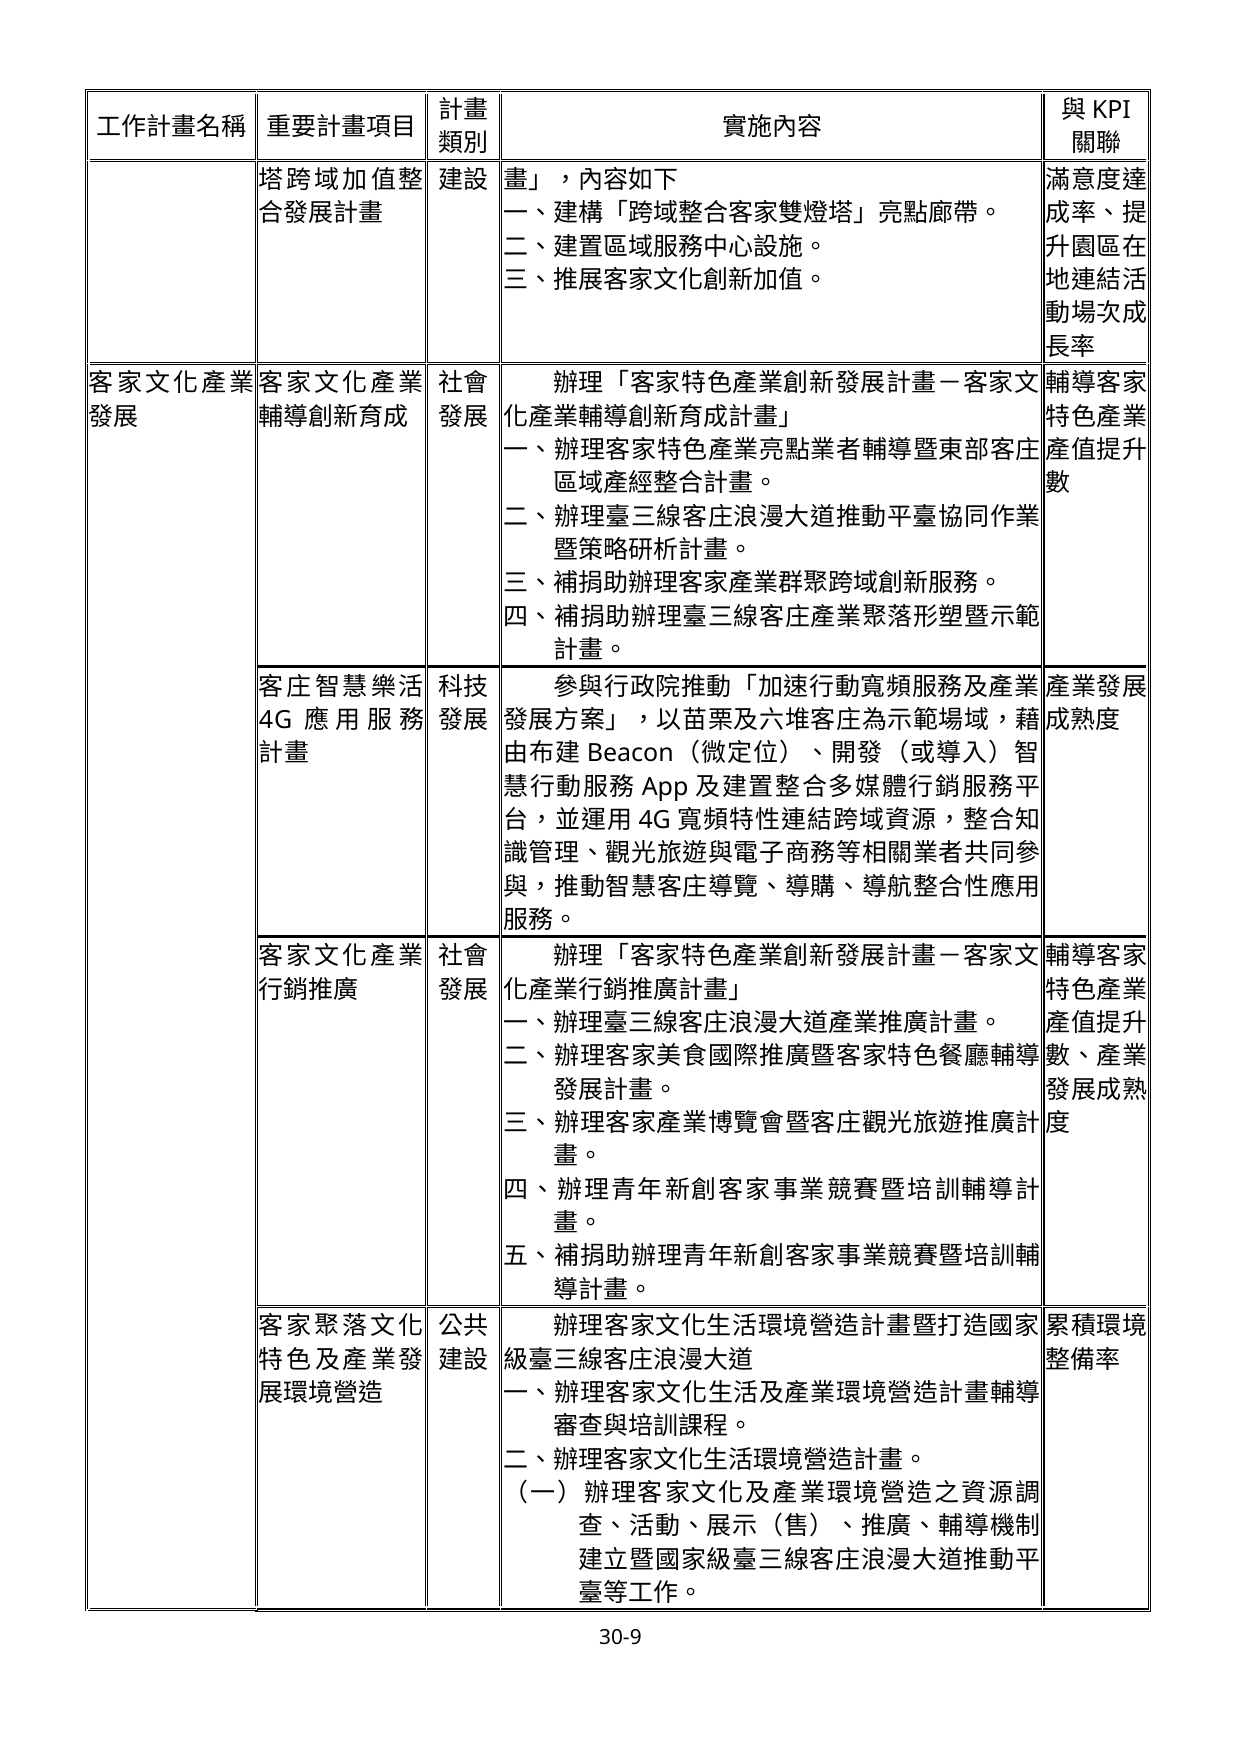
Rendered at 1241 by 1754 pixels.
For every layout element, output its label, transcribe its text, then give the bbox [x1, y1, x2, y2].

table_cell 客家文化產業發展 [86, 362, 256, 1608]
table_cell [501, 1305, 1043, 1608]
table_header 計畫類別 [426, 92, 501, 158]
table_cell 客家文化雙燈塔跨域加值整合發展計畫 [258, 162, 425, 362]
table_cell 科技發展 [428, 668, 499, 935]
table_header 與KPI 關聯 [1043, 92, 1148, 158]
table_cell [502, 162, 1041, 362]
table_cell 客家文化產業行銷推廣 [258, 938, 425, 1305]
table_cell 客家聚落文化特色及產業發展環境營造 [256, 1308, 426, 1608]
table_cell 公共建設 [426, 1308, 501, 1608]
table_cell 辦理「客家特色產業創新發展計畫－客家文化產業行銷推廣計畫」 一、辦理臺三線客庄浪漫大道產業推廣計畫。 二、辦理客家美食國際推廣暨客家特色餐廳輔導發展計畫。 三、辦理客家產業博覽會暨客庄觀光旅遊推廣計畫。 四、辦理青年新創客家事業競賽暨培訓輔導計畫。 五、補捐助辦理青年新創客家事業競賽暨培訓輔導計畫。 [502, 938, 1041, 1305]
table_cell 輔導客家特色產業產值提升數 [1043, 362, 1149, 665]
table_header 實施內容 [501, 90, 1043, 158]
table_cell 社會發展 [428, 938, 499, 1305]
table_cell 客庄智慧樂活4G應用服務計畫 [258, 668, 425, 935]
table_cell 園區遊客滿意度達成率、提升園區在地連結活動場次成長率 [1045, 159, 1148, 362]
table_cell 產業發展成熟度 [1045, 665, 1148, 935]
table_cell 辦理「客家特色產業創新發展計畫－客家文化產業輔導創新育成計畫」 一、辦理客家特色產業亮點業者輔導暨東部客庄區域產經整合計畫。 二、辦理臺三線客庄浪漫大道推動平臺協同作業暨策略研析計畫。 三、補捐助辦理客家產業群聚跨域創新服務。 四、補捐助辦理臺三線客庄產業聚落形塑暨示範計畫。 [502, 365, 1041, 665]
table_cell 社會發展 [428, 365, 499, 665]
table_header 工作計畫名稱 [88, 92, 256, 158]
table_cell 輔導客家特色產業產值提升數、產業發展成熟度 [1045, 935, 1148, 1305]
table_cell 累積環境整備率 [1043, 1305, 1149, 1608]
table_cell 客家文化產業輔導創新育成 [258, 365, 425, 665]
table_cell 參與行政院推動「加速行動寬頻服務及產業發展方案」，以苗栗及六堆客庄為示範場域，藉由布建Beacon（微定位）、開發（或導入）智慧行動服務App及建置整合多媒體行銷服務平台，並運用4G寬頻特性連結跨域資源，整合知識管理、觀光旅遊與電子商務等相關業者共同參與，推動智慧客庄導覽、導購、導航整合性應用服務。 [502, 668, 1041, 935]
table_cell 公共建設 [428, 162, 499, 362]
table_header 重要計畫項目 [256, 92, 426, 158]
